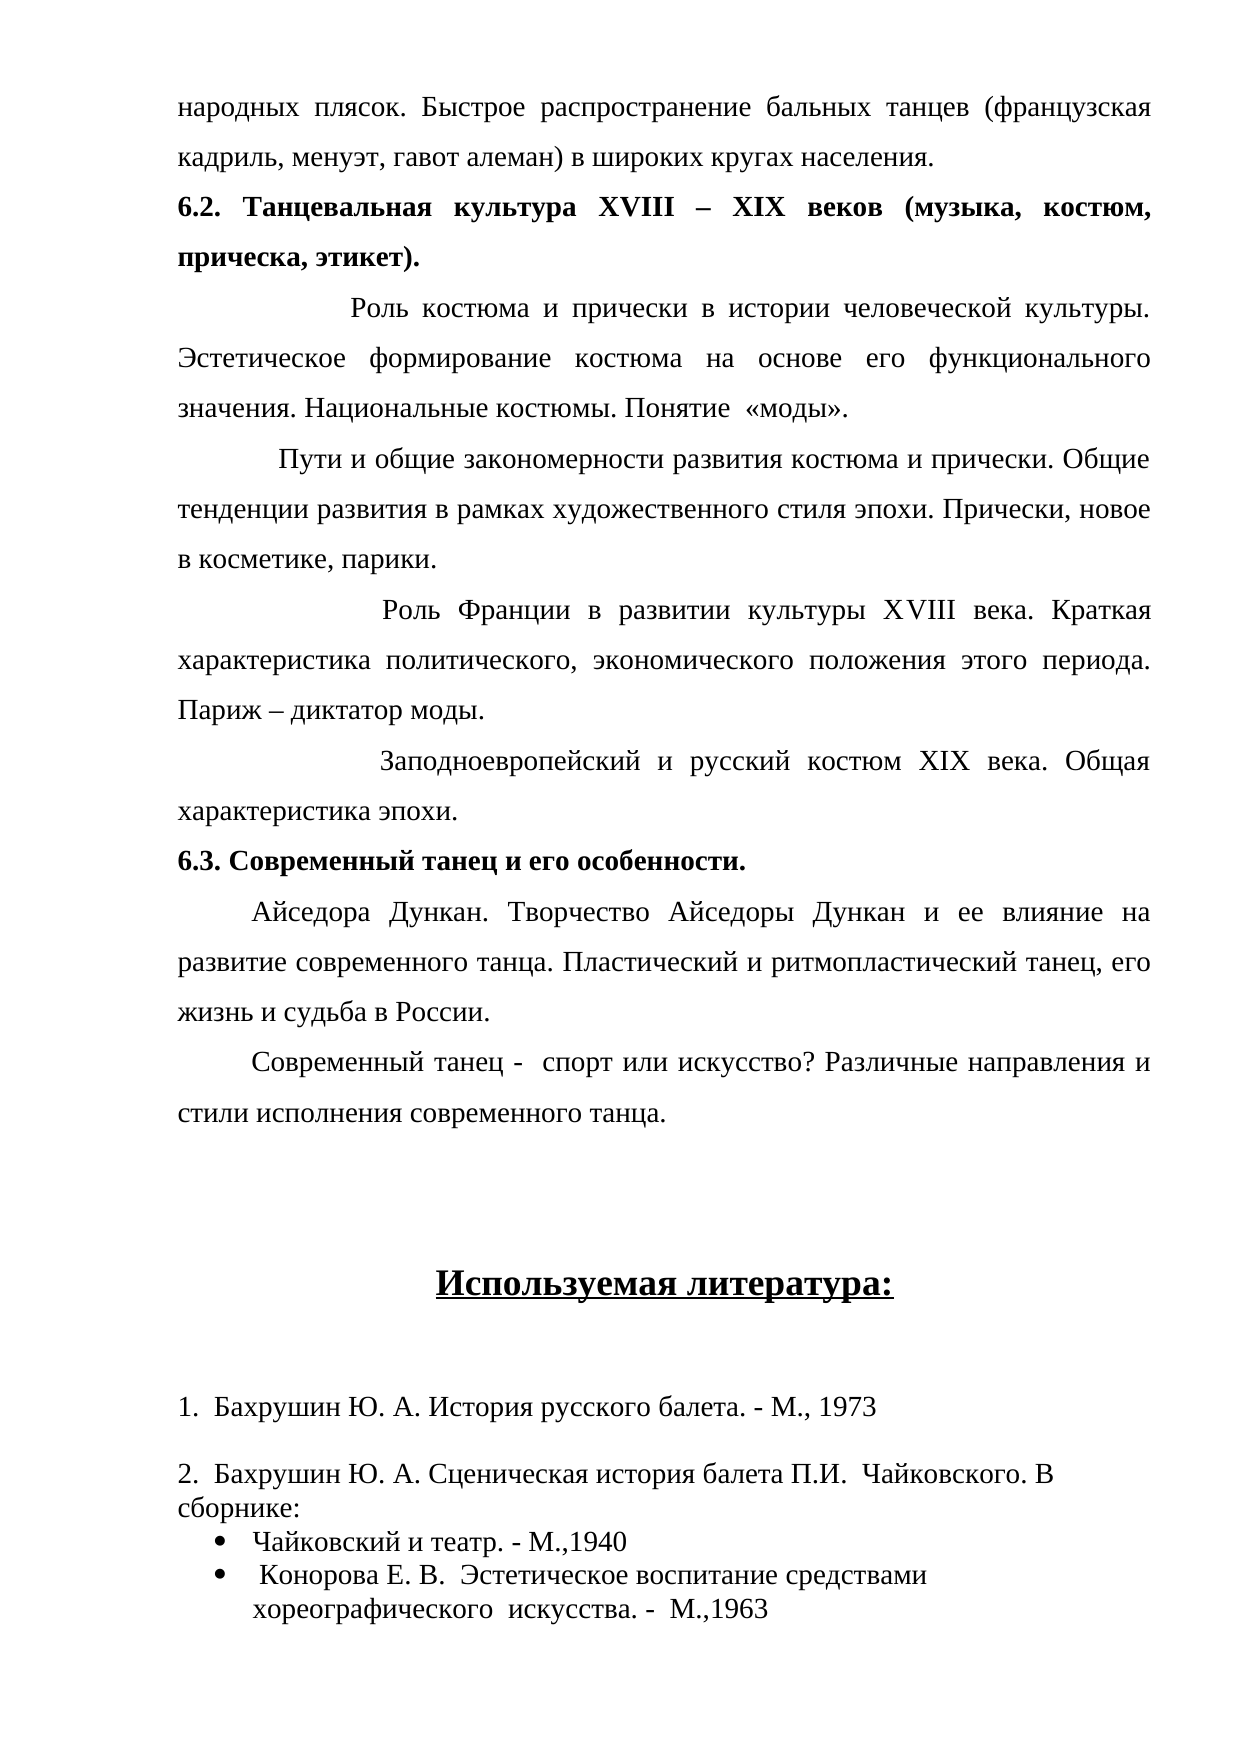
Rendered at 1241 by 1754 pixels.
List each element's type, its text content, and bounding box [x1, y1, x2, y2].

text 6.3. Современный танец и его особенности. [177, 843, 1152, 877]
text 1. Бахрушин Ю. А. История русского балета. - М., 1973 [177, 1389, 1152, 1423]
text Используемая литература: [177, 1260, 1152, 1303]
text 6.2. Танцевальная культура ХVIII – ХIХ веков (музыка, костюм, прическа, этикет). [177, 189, 1152, 273]
text Роль костюма и прически в истории человеческой культуры. Эстетическое формирование костюма на основе его функционального значения. Национальные костюмы. Понятие «моды». [177, 290, 1152, 424]
list Конорова Е. В. Эстетическое воспитание средствами хореографического искусства. - М.,1963 [215, 1557, 1152, 1624]
text Роль Франции в развитии культуры ХVIII века. Краткая характеристика политического, экономического положения этого периода. Париж – диктатор моды. [177, 592, 1152, 726]
list Чайковский и театр. - М.,1940 [215, 1524, 1152, 1557]
text Пути и общие закономерности развития костюма и прически. Общие тенденции развития в рамках художественного стиля эпохи. Прически, новое в косметике, парики. [177, 441, 1152, 575]
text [177, 89, 1152, 172]
text Заподноевропейский и русский костюм ХIХ века. Общая характеристика эпохи. [177, 743, 1152, 827]
text Айседора Дункан. Творчество Айседоры Дункан и ее влияние на развитие современного танца. Пластический и ритмопластический танец, его жизнь и судьба в России. [177, 894, 1152, 1028]
text 2. Бахрушин Ю. А. Сценическая история балета П.И. Чайковского. В сборнике: [177, 1457, 1152, 1524]
text Современный танец - спорт или искусство? Различные направления и стили исполнения современного танца. [177, 1044, 1152, 1128]
